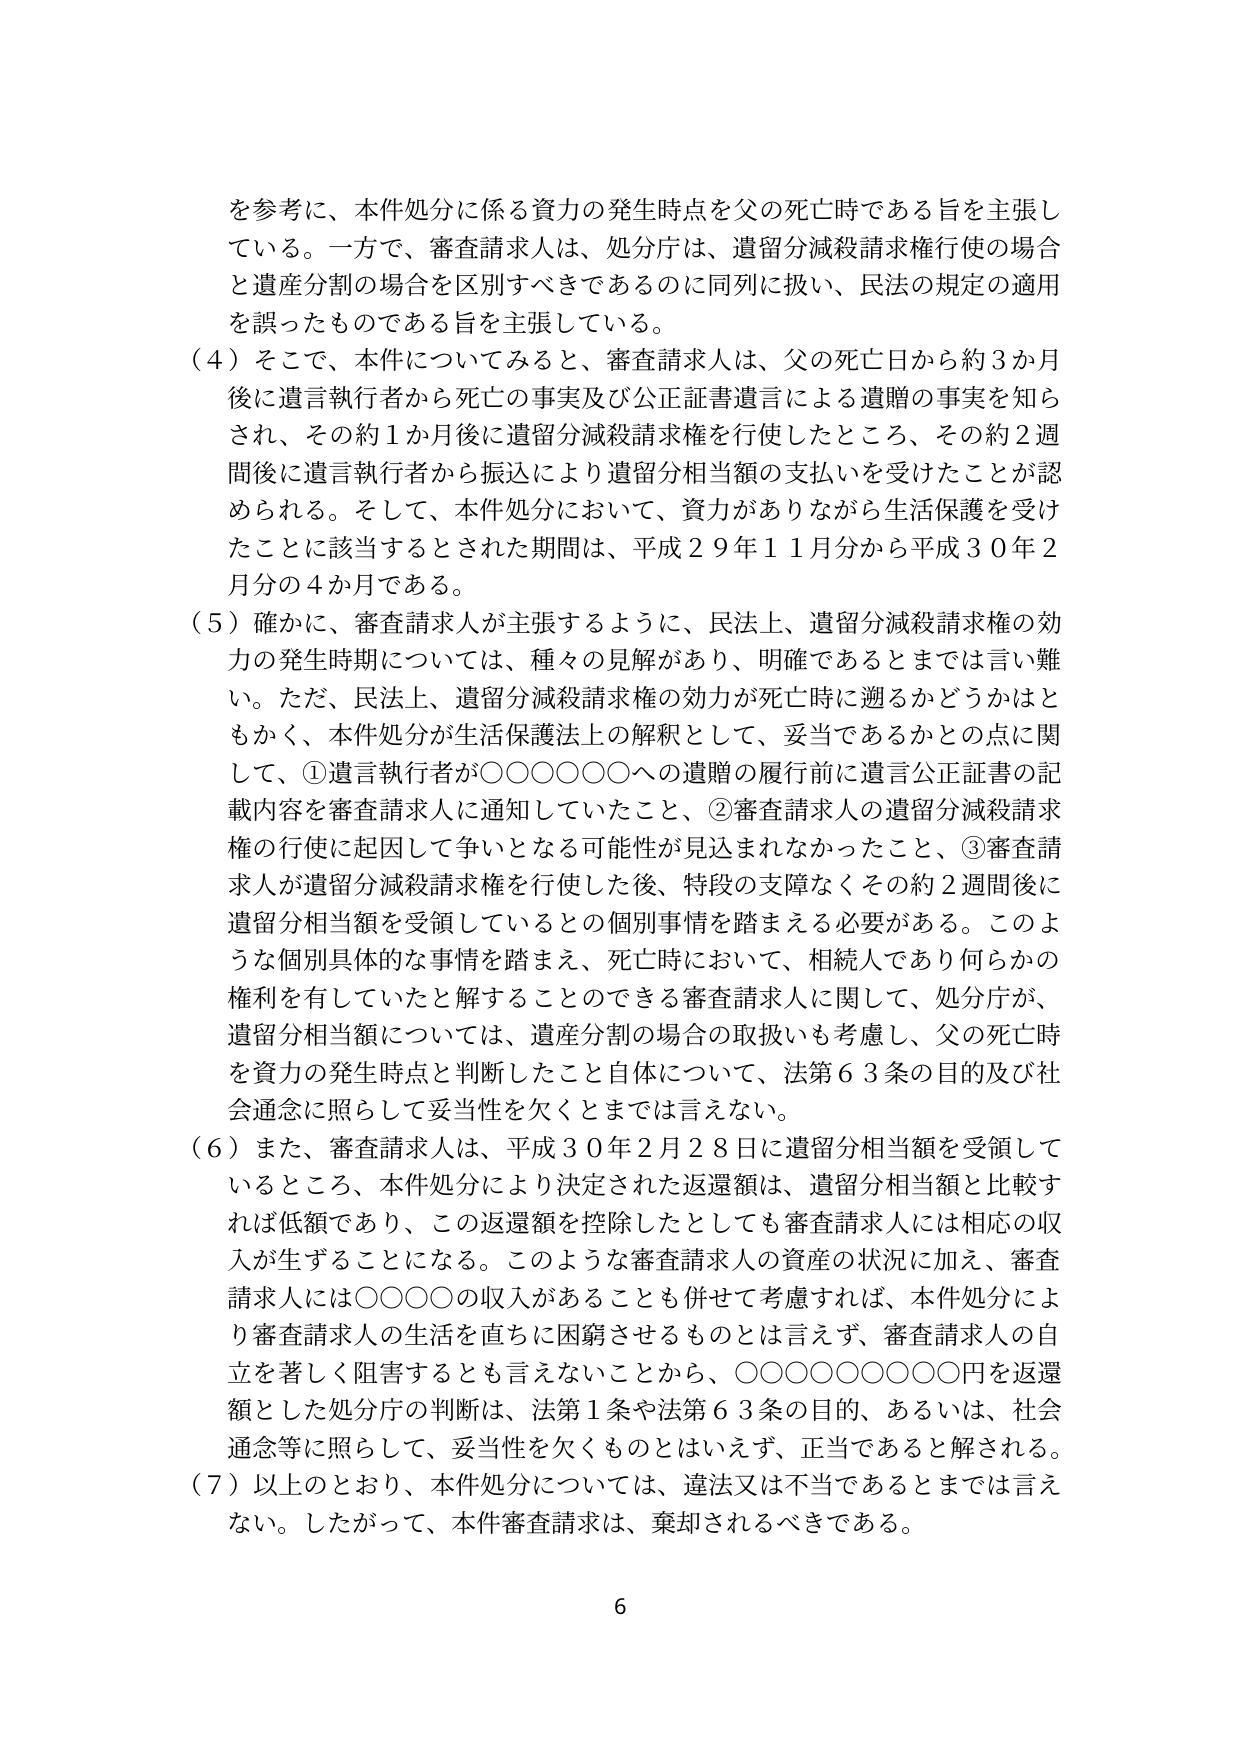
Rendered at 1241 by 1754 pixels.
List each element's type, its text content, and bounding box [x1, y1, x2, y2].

text （７）以上のとおり、本件処分については、違法又は不当であるとまでは言えない。したがって、本件審査請求は、棄却されるべきである。 [177, 1465, 1063, 1540]
text （４）そこで、本件についてみると、審査請求人は、父の死亡日から約３か月後に遺言執行者から死亡の事実及び公正証書遺言による遺贈の事実を知らされ、その約１か月後に遺留分減殺請求権を行使したところ、その約２週間後に遺言執行者から振込により遺留分相当額の支払いを受けたことが認められる。そして、本件処分において、資力がありながら生活保護を受けたことに該当するとされた期間は、平成２９年１１月分から平成３０年２月分の４か月である。 [177, 340, 1063, 603]
text （６）また、審査請求人は、平成３０年２月２８日に遺留分相当額を受領しているところ、本件処分により決定された返還額は、遺留分相当額と比較すれば低額であり、この返還額を控除したとしても審査請求人には相応の収入が生ずることになる。このような審査請求人の資産の状況に加え、審査請求人には○○○○の収入があることも併せて考慮すれば、本件処分により審査請求人の生活を直ちに困窮させるものとは言えず、審査請求人の自立を著しく阻害するとも言えないことから、○○○○○○○○○円を返還額とした処分庁の判断は、法第１条や法第６３条の目的、あるいは、社会通念等に照らして、妥当性を欠くものとはいえず、正当であると解される。 [177, 1128, 1063, 1465]
text （５）確かに、審査請求人が主張するように、民法上、遺留分減殺請求権の効力の発生時期については、種々の見解があり、明確であるとまでは言い難い。ただ、民法上、遺留分減殺請求権の効力が死亡時に遡るかどうかはともかく、本件処分が生活保護法上の解釈として、妥当であるかとの点に関して、①遺言執行者が○○○○○○への遺贈の履行前に遺言公正証書の記載内容を審査請求人に通知していたこと、②審査請求人の遺留分減殺請求権の行使に起因して争いとなる可能性が見込まれなかったこと、③審査請求人が遺留分減殺請求権を行使した後、特段の支障なくその約２週間後に遺留分相当額を受領しているとの個別事情を踏まえる必要がある。このような個別具体的な事情を踏まえ、死亡時において、相続人であり何らかの権利を有していたと解することのできる審査請求人に関して、処分庁が、遺留分相当額については、遺産分割の場合の取扱いも考慮し、父の死亡時を資力の発生時点と判断したこと自体について、法第６３条の目的及び社会通念に照らして妥当性を欠くとまでは言えない。 [177, 603, 1063, 1128]
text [177, 190, 1063, 340]
